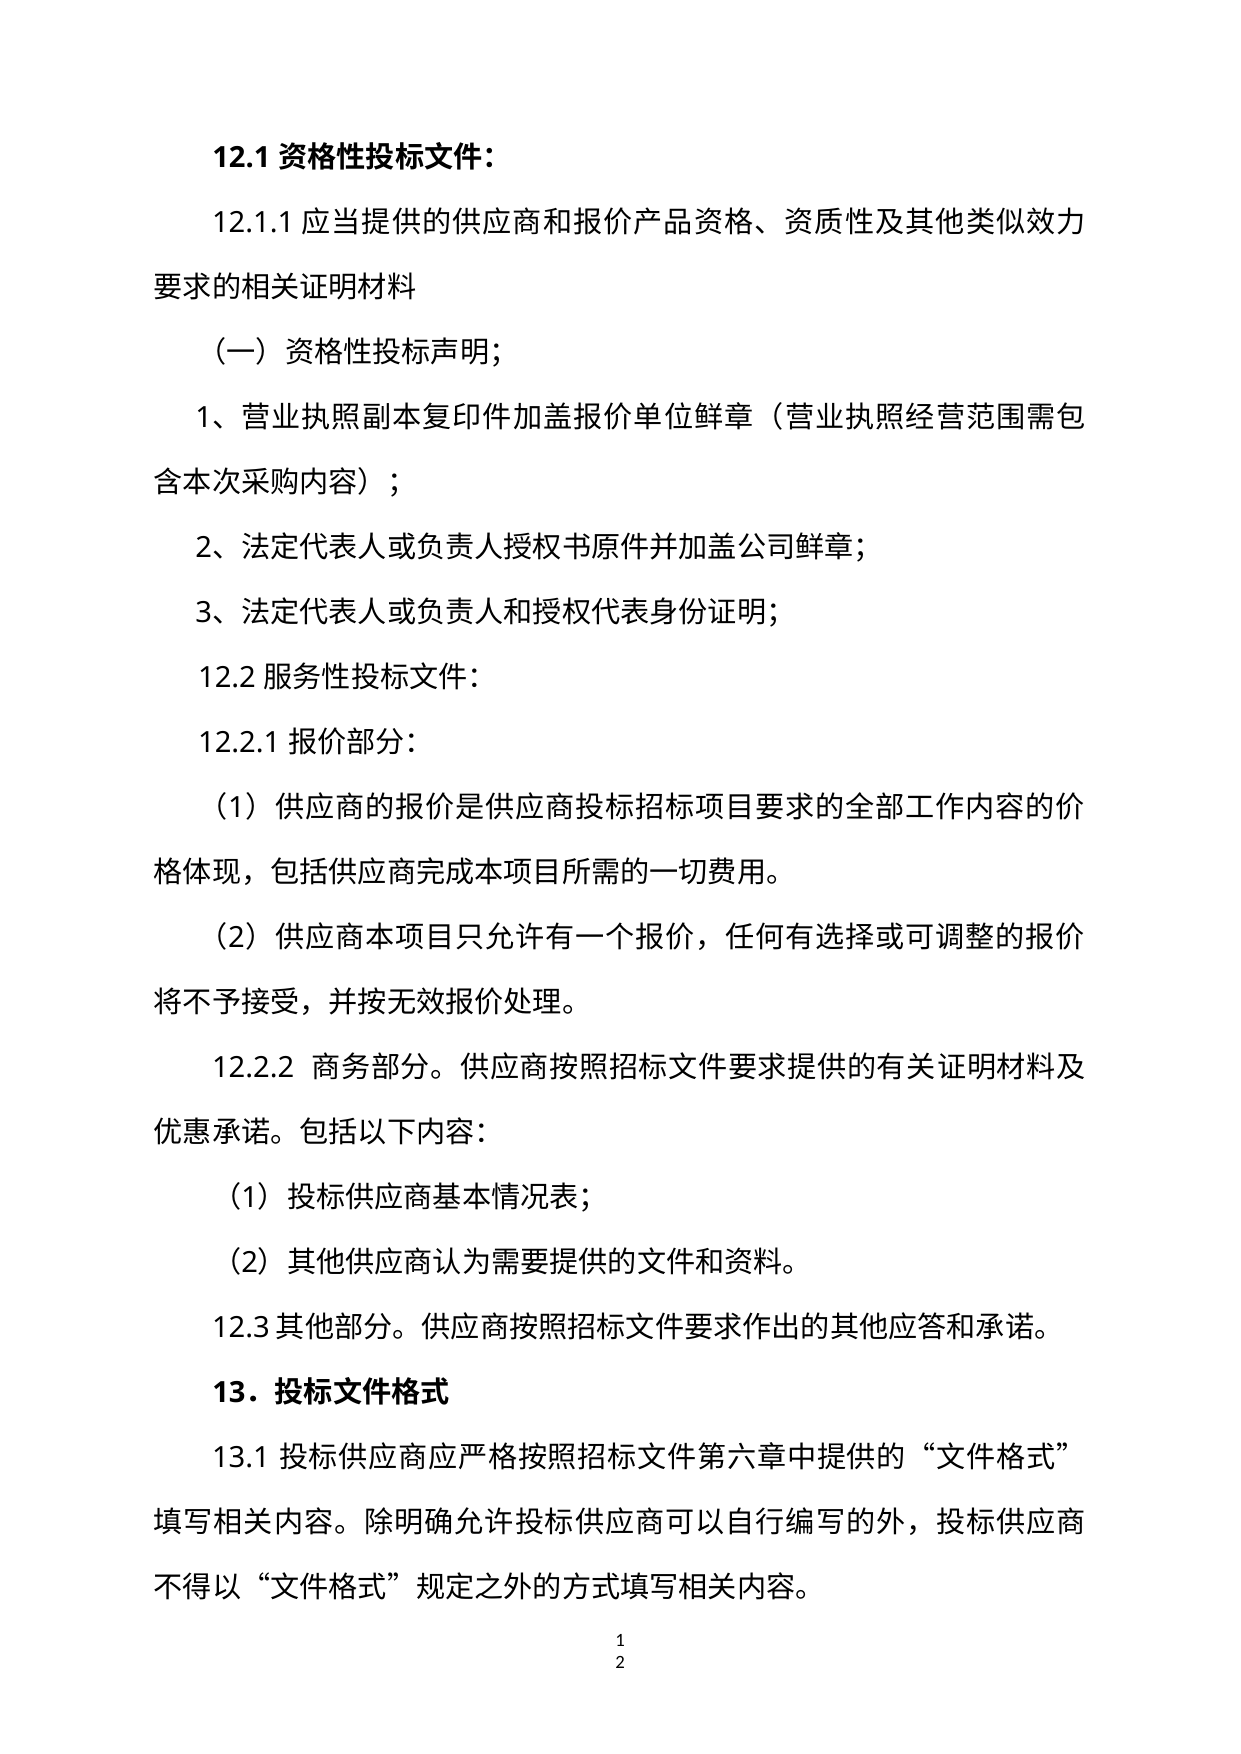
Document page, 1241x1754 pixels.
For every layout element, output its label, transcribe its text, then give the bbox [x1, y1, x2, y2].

text （2）供应商本项目只允许有一个报价，任何有选择或可调整的报价将不予接受，并按无效报价处理。 [153, 902, 1087, 1032]
list 法定代表人或负责人授权书原件并加盖公司鲜章； [153, 512, 1087, 577]
text 12.1 资格性投标文件： [153, 122, 1087, 187]
text （2）其他供应商认为需要提供的文件和资料。 [153, 1227, 1087, 1292]
text 12.1.1应当提供的供应商和报价产品资格、资质性及其他类似效力要求的相关证明材料 [153, 187, 1087, 317]
list 资格性投标声明； [153, 317, 1087, 382]
text 12.2.2 商务部分。供应商按照招标文件要求提供的有关证明材料及优惠承诺。包括以下内容： [153, 1032, 1087, 1162]
subtitle 13．投标文件格式 [153, 1357, 1087, 1422]
text 12.3其他部分。供应商按照招标文件要求作出的其他应答和承诺。 [153, 1292, 1087, 1357]
text 12.2 服务性投标文件： [153, 642, 1087, 707]
text 13.1 投标供应商应严格按照招标文件第六章中提供的“文件格式”填写相关内容。除明确允许投标供应商可以自行编写的外，投标供应商不得以“文件格式”规定之外的方式填写相关内容。 [153, 1422, 1087, 1617]
list 营业执照副本复印件加盖报价单位鲜章（营业执照经营范围需包含本次采购内容）； [153, 382, 1087, 512]
text （1）投标供应商基本情况表； [153, 1162, 1087, 1227]
list 法定代表人或负责人和授权代表身份证明； [153, 577, 1087, 642]
text 12.2.1 报价部分： [153, 707, 1087, 772]
text （1）供应商的报价是供应商投标招标项目要求的全部工作内容的价格体现，包括供应商完成本项目所需的一切费用。 [153, 772, 1087, 902]
